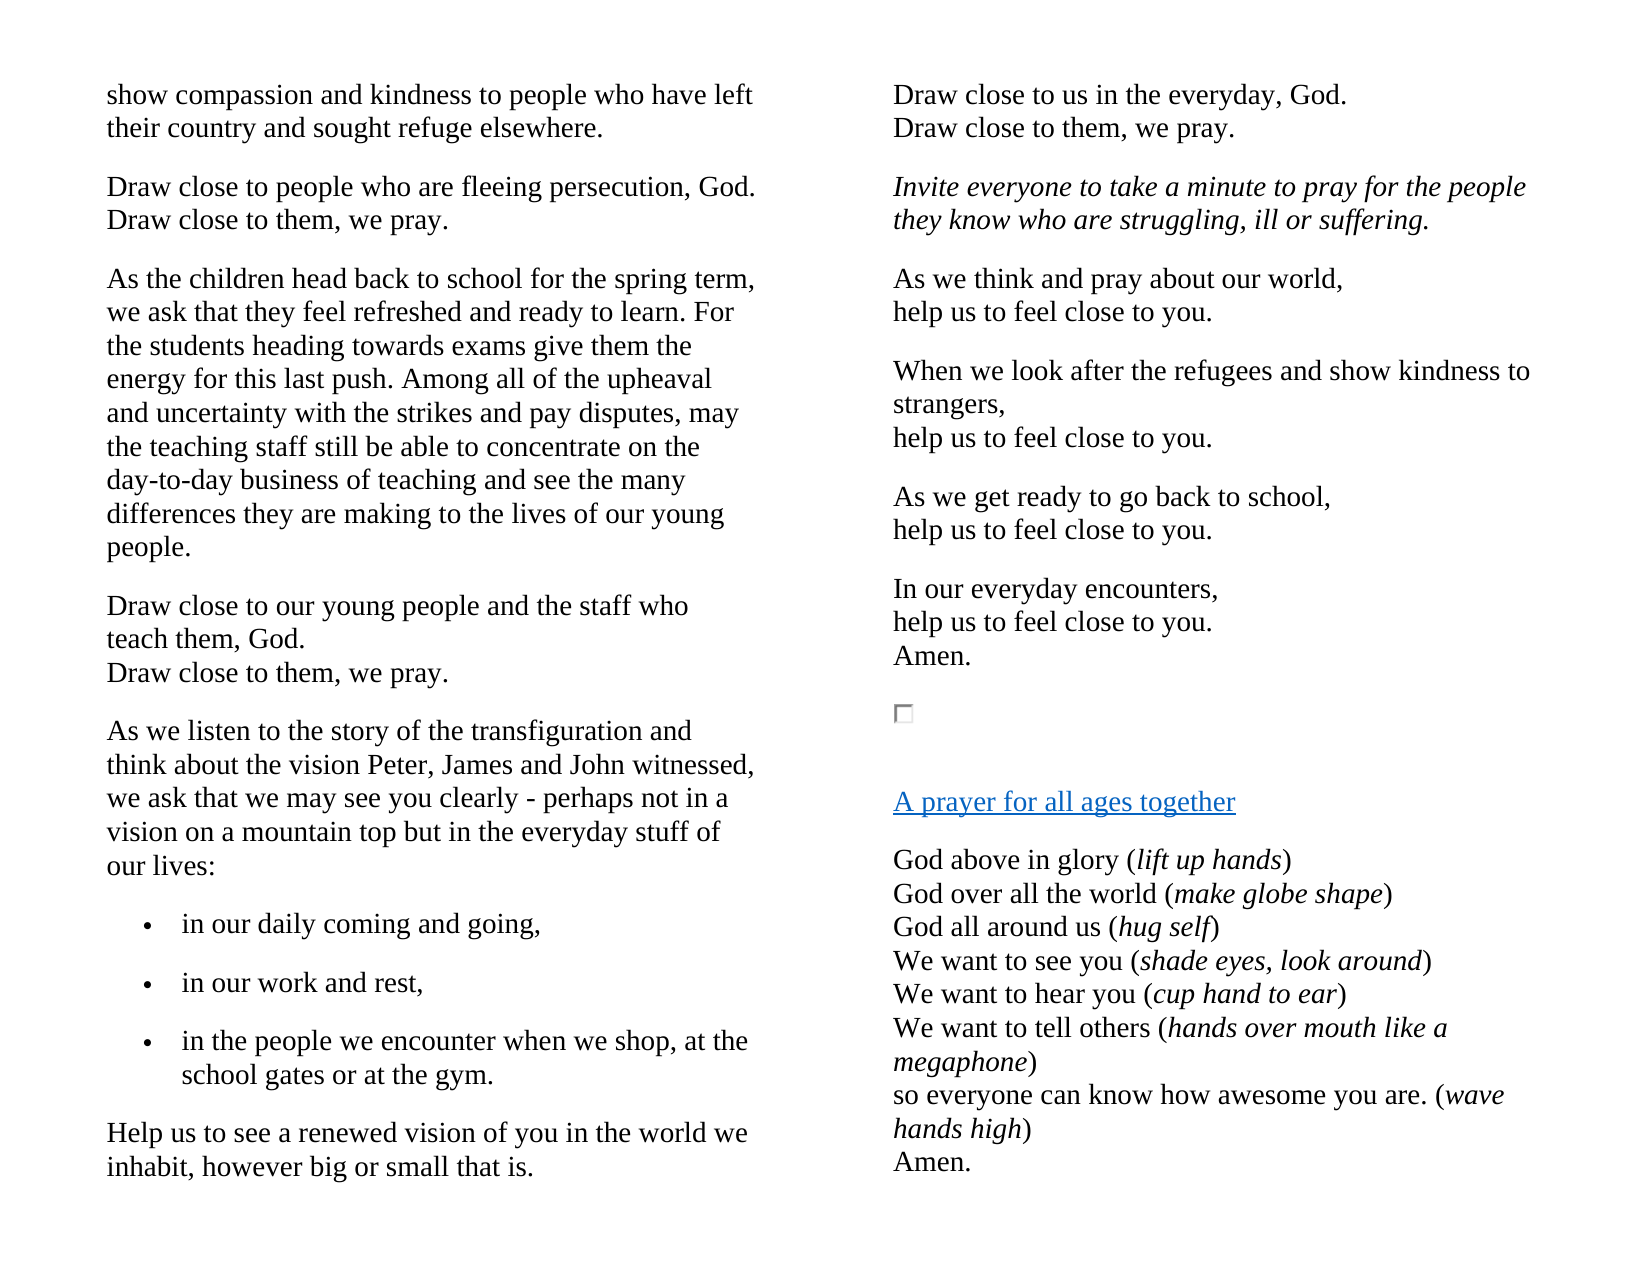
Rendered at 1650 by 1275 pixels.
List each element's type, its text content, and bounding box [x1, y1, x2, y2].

text Invite everyone to take a minute to pray for the people they know who are struggling, ill or suffering. [893, 169, 1544, 236]
text In our everyday encounters, help us to feel close to you. Amen. [893, 571, 1544, 671]
text Help us to see a renewed vision of you in the world we inhabit, however big or small that is. [106, 1115, 757, 1182]
text When we look after the refugees and show kindness to strangers, help us to feel close to you. [893, 353, 1544, 454]
text As we think and pray about our world, help us to feel close to you. [893, 261, 1544, 328]
text Draw close to us in the everyday, God. Draw close to them, we pray. [893, 77, 1544, 144]
list in the people we encounter when we shop, at the school gates or at the gym. [144, 1023, 757, 1090]
text Draw close to people who are fleeing persecution, God. Draw close to them, we pray. [106, 169, 757, 236]
list in our work and rest, [144, 965, 757, 998]
list in our daily coming and going, [144, 906, 757, 940]
text As we get ready to go back to school, help us to feel close to you. [893, 479, 1544, 546]
text As we listen to the story of the transfiguration and think about the vision Peter, James and John witnessed, we ask that we may see you clearly - perhaps not in a vision on a mountain top but in the everyday stuff of our lives: [106, 713, 757, 881]
text A prayer for all ages together [893, 784, 1544, 817]
text Draw close to our young people and the staff who teach them, God. Draw close to them, we pray. [106, 588, 757, 688]
text As the children head back to school for the spring term, we ask that they feel refreshed and ready to learn. For the students heading towards exams give them the energy for this last push. Among all of the upheaval and uncertainty with the strikes and pay disputes, may the teaching staff still be able to concentrate on the day-to-day business of teaching and see the many differences they are making to the lives of our young people. [106, 261, 757, 563]
text God above in glory (lift up hands) God over all the world (make globe shape) God all around us (hug self) We want to see you (shade eyes, look around) We want to hear you (cup hand to ear) We want to tell others (hands over mouth like a megaphone) so everyone can know how awesome you are. (wave hands high) Amen. [893, 842, 1544, 1178]
